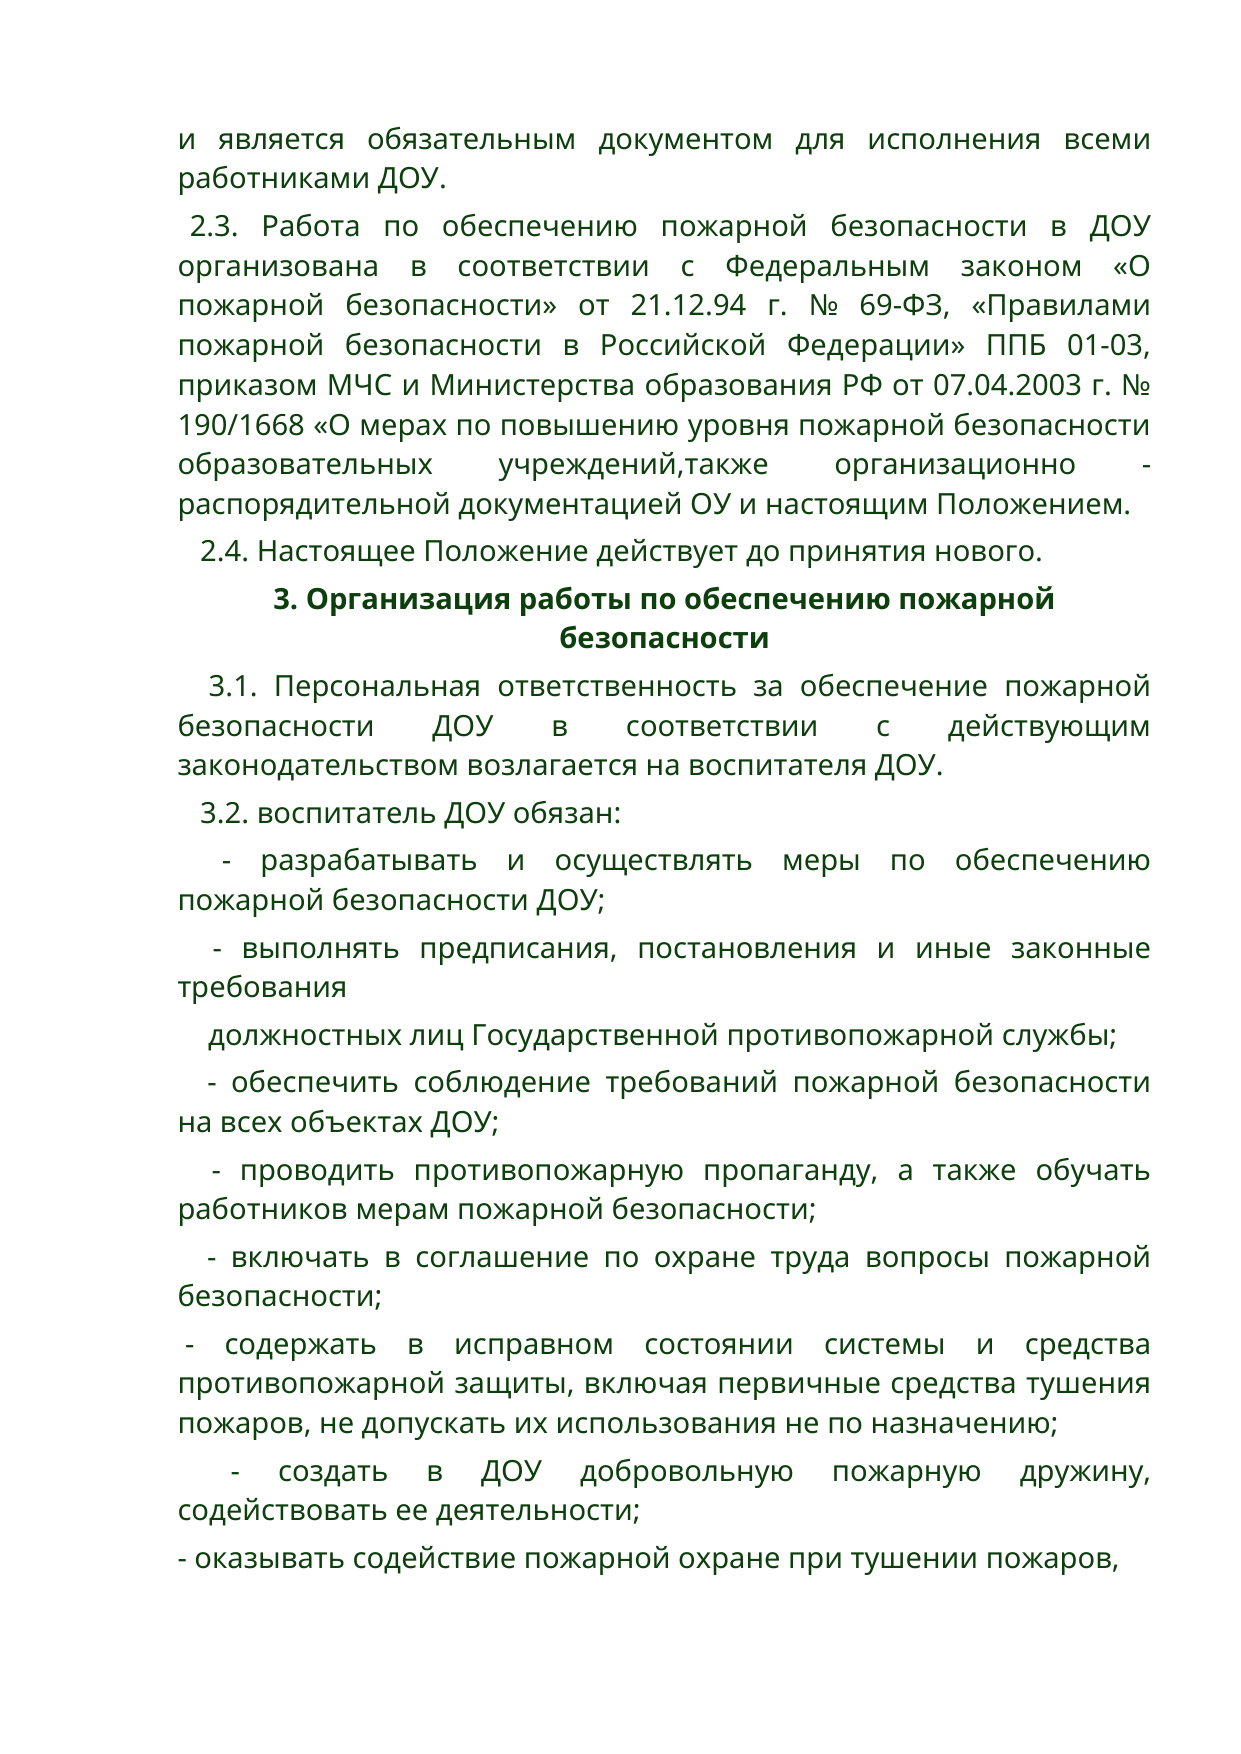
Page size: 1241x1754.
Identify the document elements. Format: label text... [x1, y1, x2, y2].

text - содержать в исправном состоянии системы и средства противопожарной защиты, включая первичные средства тушения пожаров, не допускать их использования не по назначению; [177, 1323, 1152, 1442]
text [177, 118, 1152, 197]
text - выполнять предписания, постановления и иные законные требования [94, 927, 1152, 1006]
text - создать в ДОУ добровольную пожарную дружину, содействовать ее деятельности; [177, 1450, 1152, 1529]
text 2.3. Работа по обеспечению пожарной безопасности в ДОУ организована в соответствии с Федеральным законом «О пожарной безопасности» от 21.12.94 г. № 69-ФЗ, «Правилами пожарной безопасности в Российской Федерации» ППБ 01-03, приказом МЧС и Министерства образования РФ от 07.04.2003 г. № 190/1668 «О мерах по повышению уровня пожарной безопасности образовательных учреждений,также организационно - распорядительной документацией ОУ и настоящим Положением. [177, 205, 1152, 523]
text - разрабатывать и осуществлять меры по обеспечению пожарной безопасности ДОУ; [177, 840, 1152, 919]
text должностных лиц Государственной противопожарной службы; [94, 1014, 1152, 1054]
text 3.2. воспитатель ДОУ обязан: [177, 792, 1152, 832]
text - включать в соглашение по охране труда вопросы пожарной безопасности; [177, 1236, 1152, 1315]
text - обеспечить соблюдение требований пожарной безопасности на всех объектах ДОУ; [177, 1062, 1152, 1141]
text - оказывать содействие пожарной охране при тушении пожаров, [177, 1537, 1152, 1577]
text 3.1. Персональная ответственность за обеспечение пожарной безопасности ДОУ в соответствии с действующим законодательством возлагается на воспитателя ДОУ. [177, 665, 1152, 784]
text 3. Организация работы по обеспечению пожарной безопасности [177, 578, 1152, 657]
text 2.4. Настоящее Положение действует до принятия нового. [177, 531, 1152, 570]
text - проводить противопожарную пропаганду, а также обучать работников мерам пожарной безопасности; [177, 1149, 1152, 1228]
